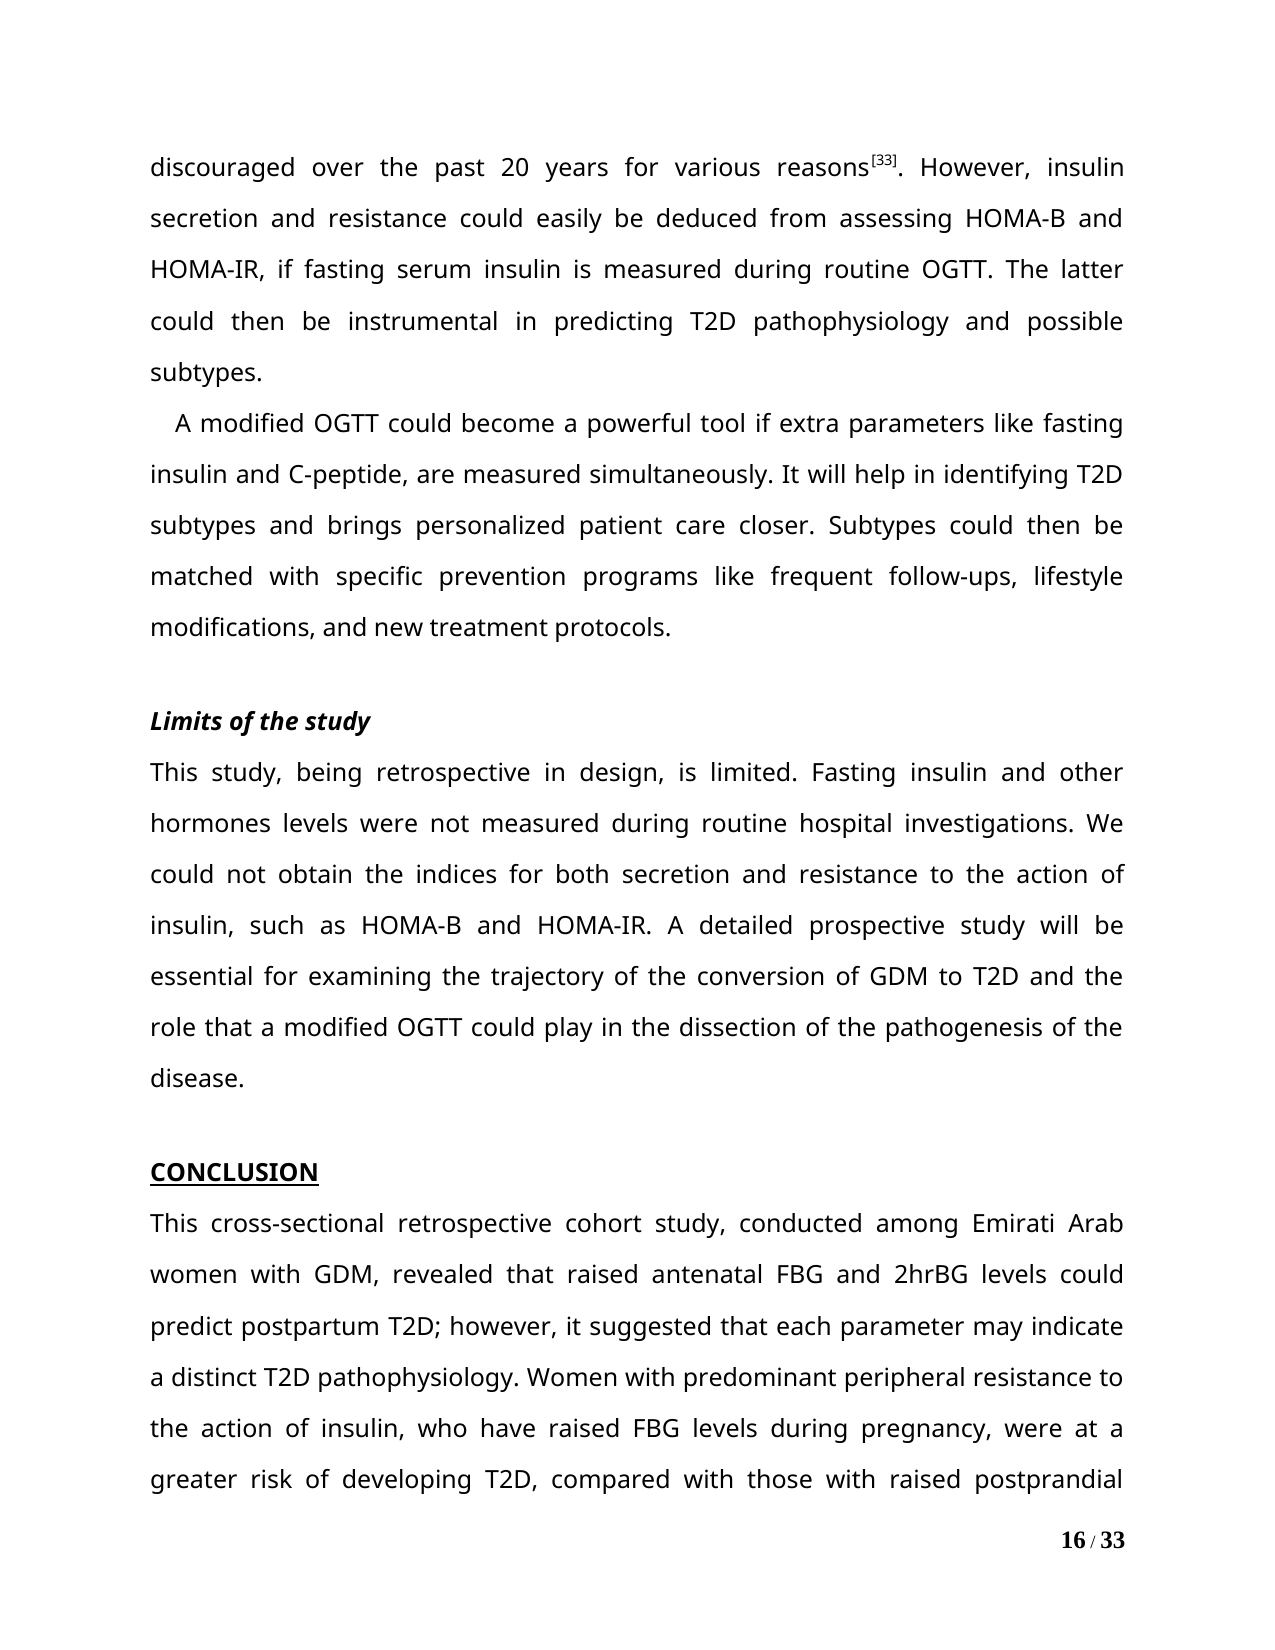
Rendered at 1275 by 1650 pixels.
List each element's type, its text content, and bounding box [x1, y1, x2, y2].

text This study, being retrospective in design, is limited. Fasting insulin and other hormones levels were not measured during routine hospital investigations. We could not obtain the indices for both secretion and resistance to the action of insulin, such as HOMA-B and HOMA-IR. A detailed prospective study will be essential for examining the trajectory of the conversion of GDM to T2D and the role that a modified OGTT could play in the dissection of the pathogenesis of the disease. [150, 754, 1125, 1095]
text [150, 150, 1125, 388]
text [150, 1206, 1125, 1495]
text CONCLUSION [150, 1155, 1125, 1189]
text A modified OGTT could become a powerful tool if extra parameters like fasting insulin and C-peptide, are measured simultaneously. It will help in identifying T2D subtypes and brings personalized patient care closer. Subtypes could then be matched with specific prevention programs like frequent follow-ups, lifestyle modifications, and new treatment protocols. [150, 405, 1125, 643]
text Limits of the study [150, 703, 1125, 738]
